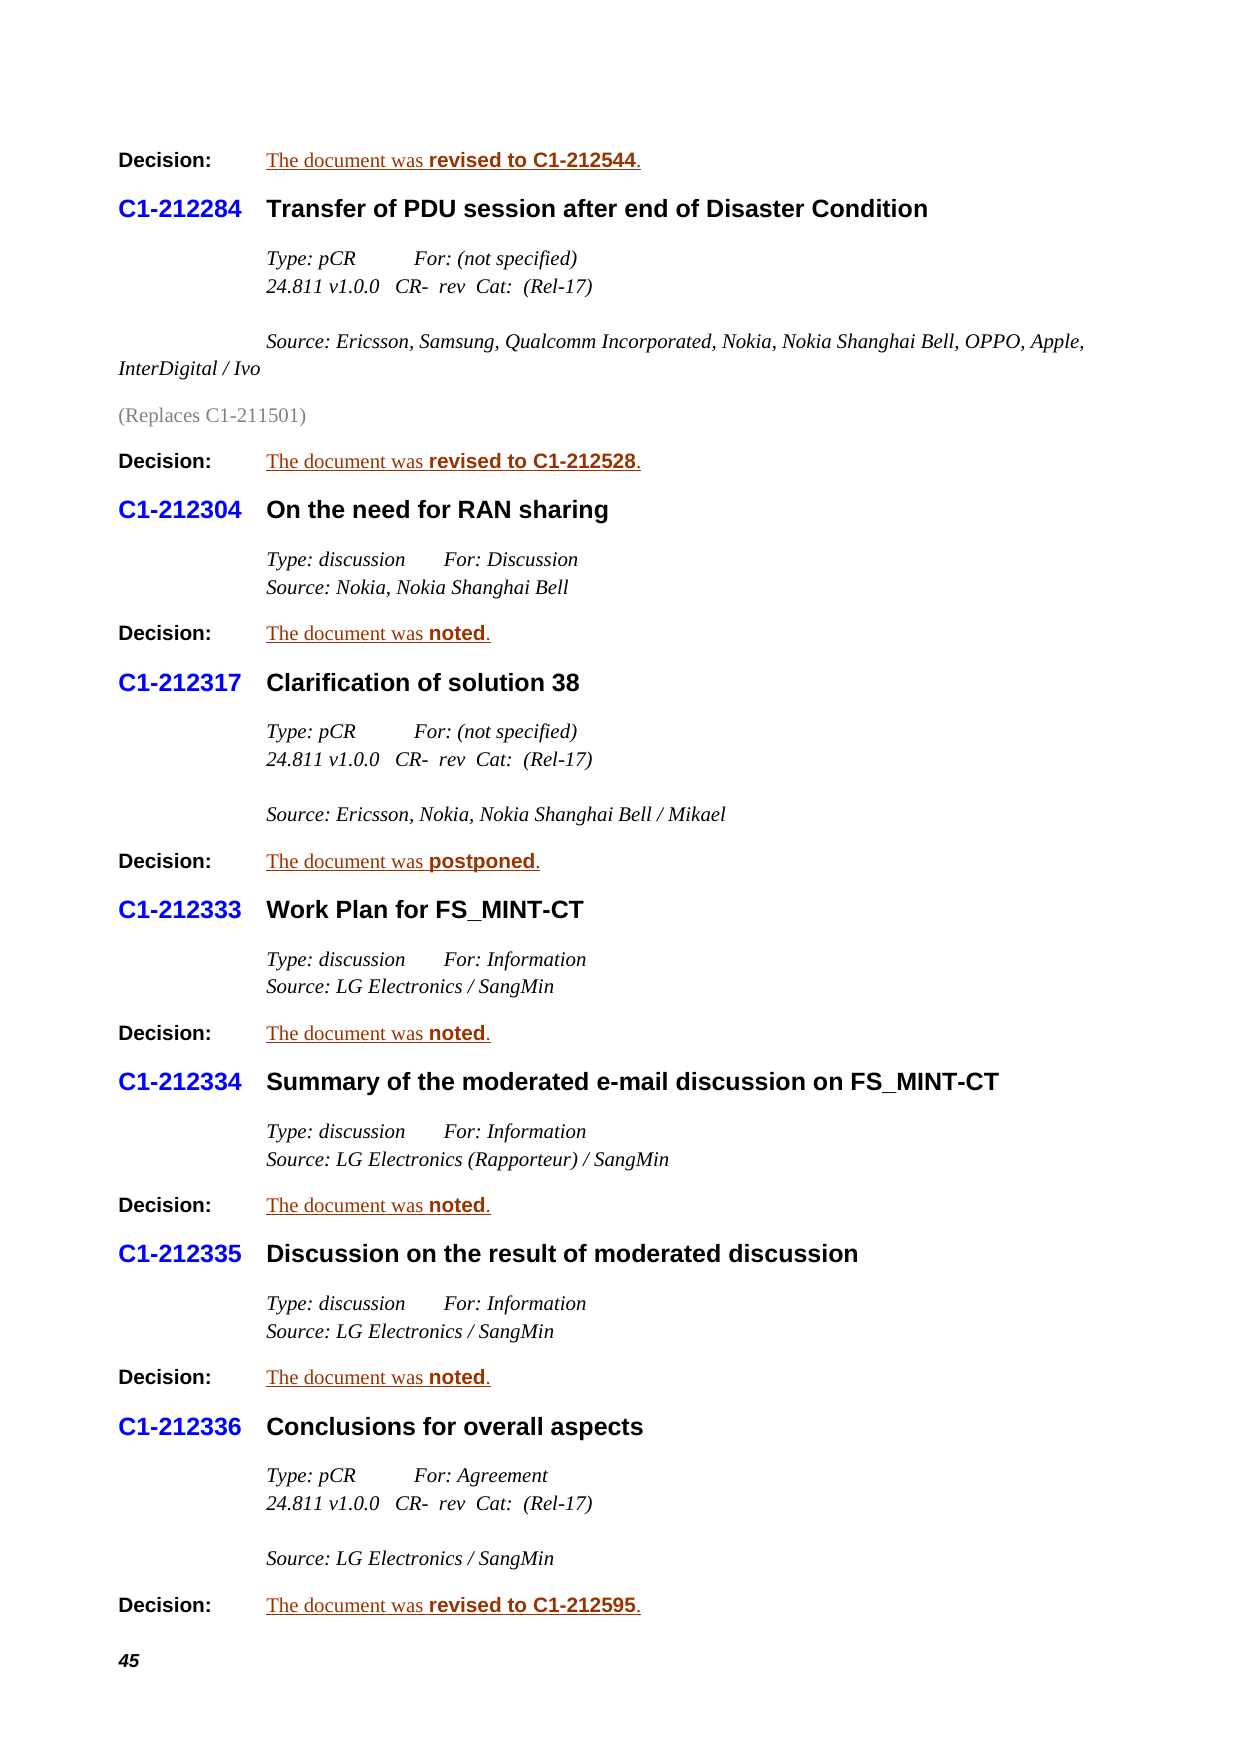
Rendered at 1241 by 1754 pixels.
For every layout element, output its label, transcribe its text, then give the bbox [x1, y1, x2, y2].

text C1-212334 Summary of the moderated e-mail discussion on FS_MINT-CT [118, 1067, 1122, 1096]
text C1-212317 Clarification of solution 38 [118, 668, 1122, 696]
text Decision: The document was postponed. [118, 849, 1122, 873]
text Decision: The document was noted. [118, 1021, 1122, 1045]
text C1-212284 Transfer of PDU session after end of Disaster Condition [118, 194, 1122, 223]
text Decision: The document was revised to C1-212528. [118, 449, 1122, 473]
text Decision: The document was noted. [118, 1193, 1122, 1217]
text Type: pCR For: (not specified) 24.811 v1.0.0 CR- rev Cat: (Rel-17) Source: Ericsson, Samsung, Qualcomm Incorporated, Nokia, Nokia Shanghai Bell, OPPO, Apple, InterDigital / Ivo [118, 246, 1122, 380]
text C1-212335 Discussion on the result of moderated discussion [118, 1239, 1122, 1268]
text Type: pCR For: Agreement 24.811 v1.0.0 CR- rev Cat: (Rel-17) Source: LG Electronics / SangMin [118, 1463, 1122, 1570]
text Decision: The document was noted. [118, 1365, 1122, 1389]
text Decision: The document was noted. [118, 621, 1122, 645]
text C1-212333 Work Plan for FS_MINT-CT [118, 895, 1122, 924]
text Type: discussion For: Discussion Source: Nokia, Nokia Shanghai Bell [118, 547, 1122, 599]
text C1-212336 Conclusions for overall aspects [118, 1412, 1122, 1440]
text Decision: The document was revised to C1-212595. [118, 1593, 1122, 1617]
text Type: discussion For: Information Source: LG Electronics (Rapporteur) / SangMin [118, 1119, 1122, 1171]
text Decision: The document was revised to C1-212544. [118, 148, 1122, 172]
text C1-212304 On the need for RAN sharing [118, 496, 1122, 524]
text Type: discussion For: Information Source: LG Electronics / SangMin [118, 947, 1122, 998]
text Type: discussion For: Information Source: LG Electronics / SangMin [118, 1291, 1122, 1343]
text Type: pCR For: (not specified) 24.811 v1.0.0 CR- rev Cat: (Rel-17) Source: Ericsson, Nokia, Nokia Shanghai Bell / Mikael [118, 719, 1122, 826]
text (Replaces C1-211501) [118, 403, 1122, 427]
